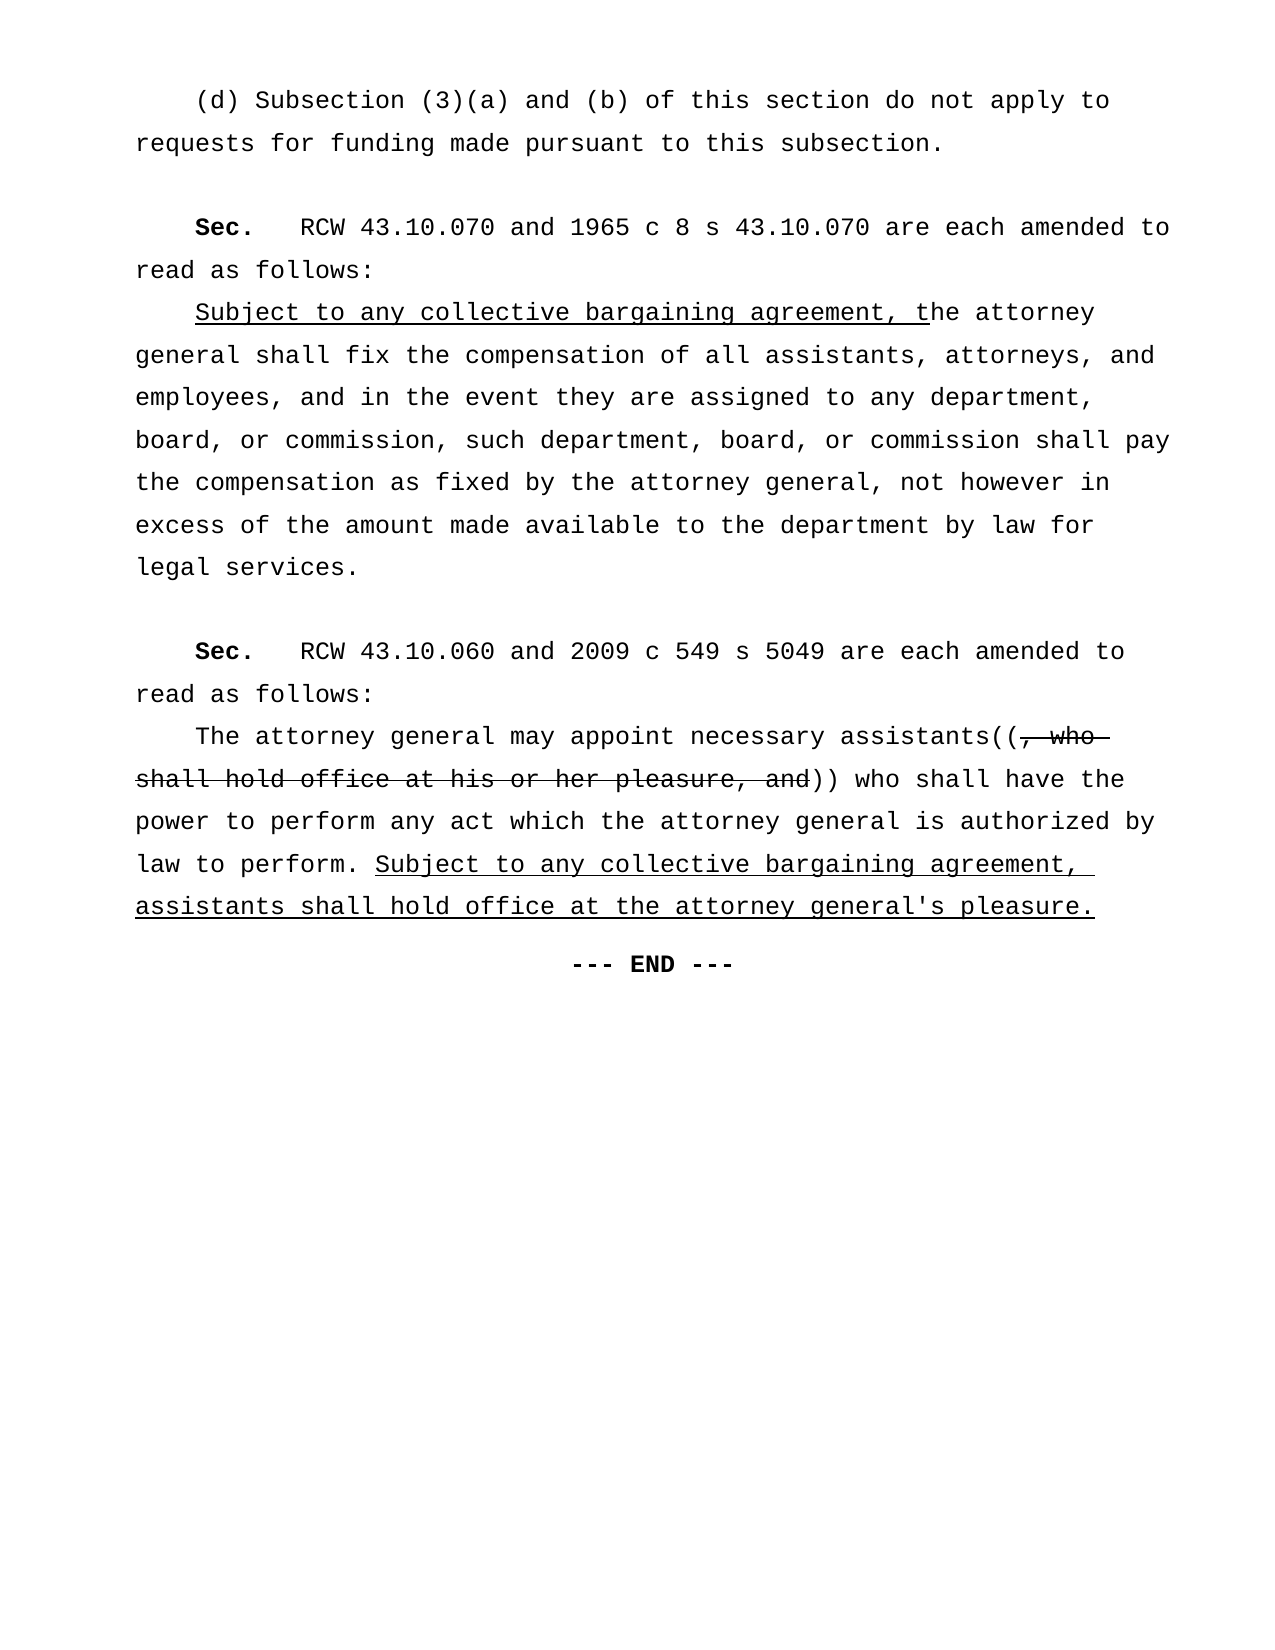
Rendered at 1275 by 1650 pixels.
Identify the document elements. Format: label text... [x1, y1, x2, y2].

text --- END --- [135, 952, 1170, 980]
text Sec. RCW 43.10.060 and 2009 c 549 s 5049 are each amended to read as follows: [135, 626, 1170, 711]
text Subject to any collective bargaining agreement, the attorney general shall fix the compensation of all assistants, attorneys, and employees, and in the event they are assigned to any department, board, or commission, such department, board, or commission shall pay the compensation as fixed by the attorney general, not however in excess of the amount made available to the department by law for legal services. [135, 287, 1170, 584]
text (d) Subsection (3)(a) and (b) of this section do not apply to requests for funding made pursuant to this subsection. [135, 75, 1170, 160]
text The attorney general may appoint necessary assistants((, who shall hold office at his or her pleasure, and)) who shall have the power to perform any act which the attorney general is authorized by law to perform. Subject to any collective bargaining agreement, assistants shall hold office at the attorney general's pleasure. [135, 711, 1170, 923]
text Sec. RCW 43.10.070 and 1965 c 8 s 43.10.070 are each amended to read as follows: [135, 202, 1170, 287]
